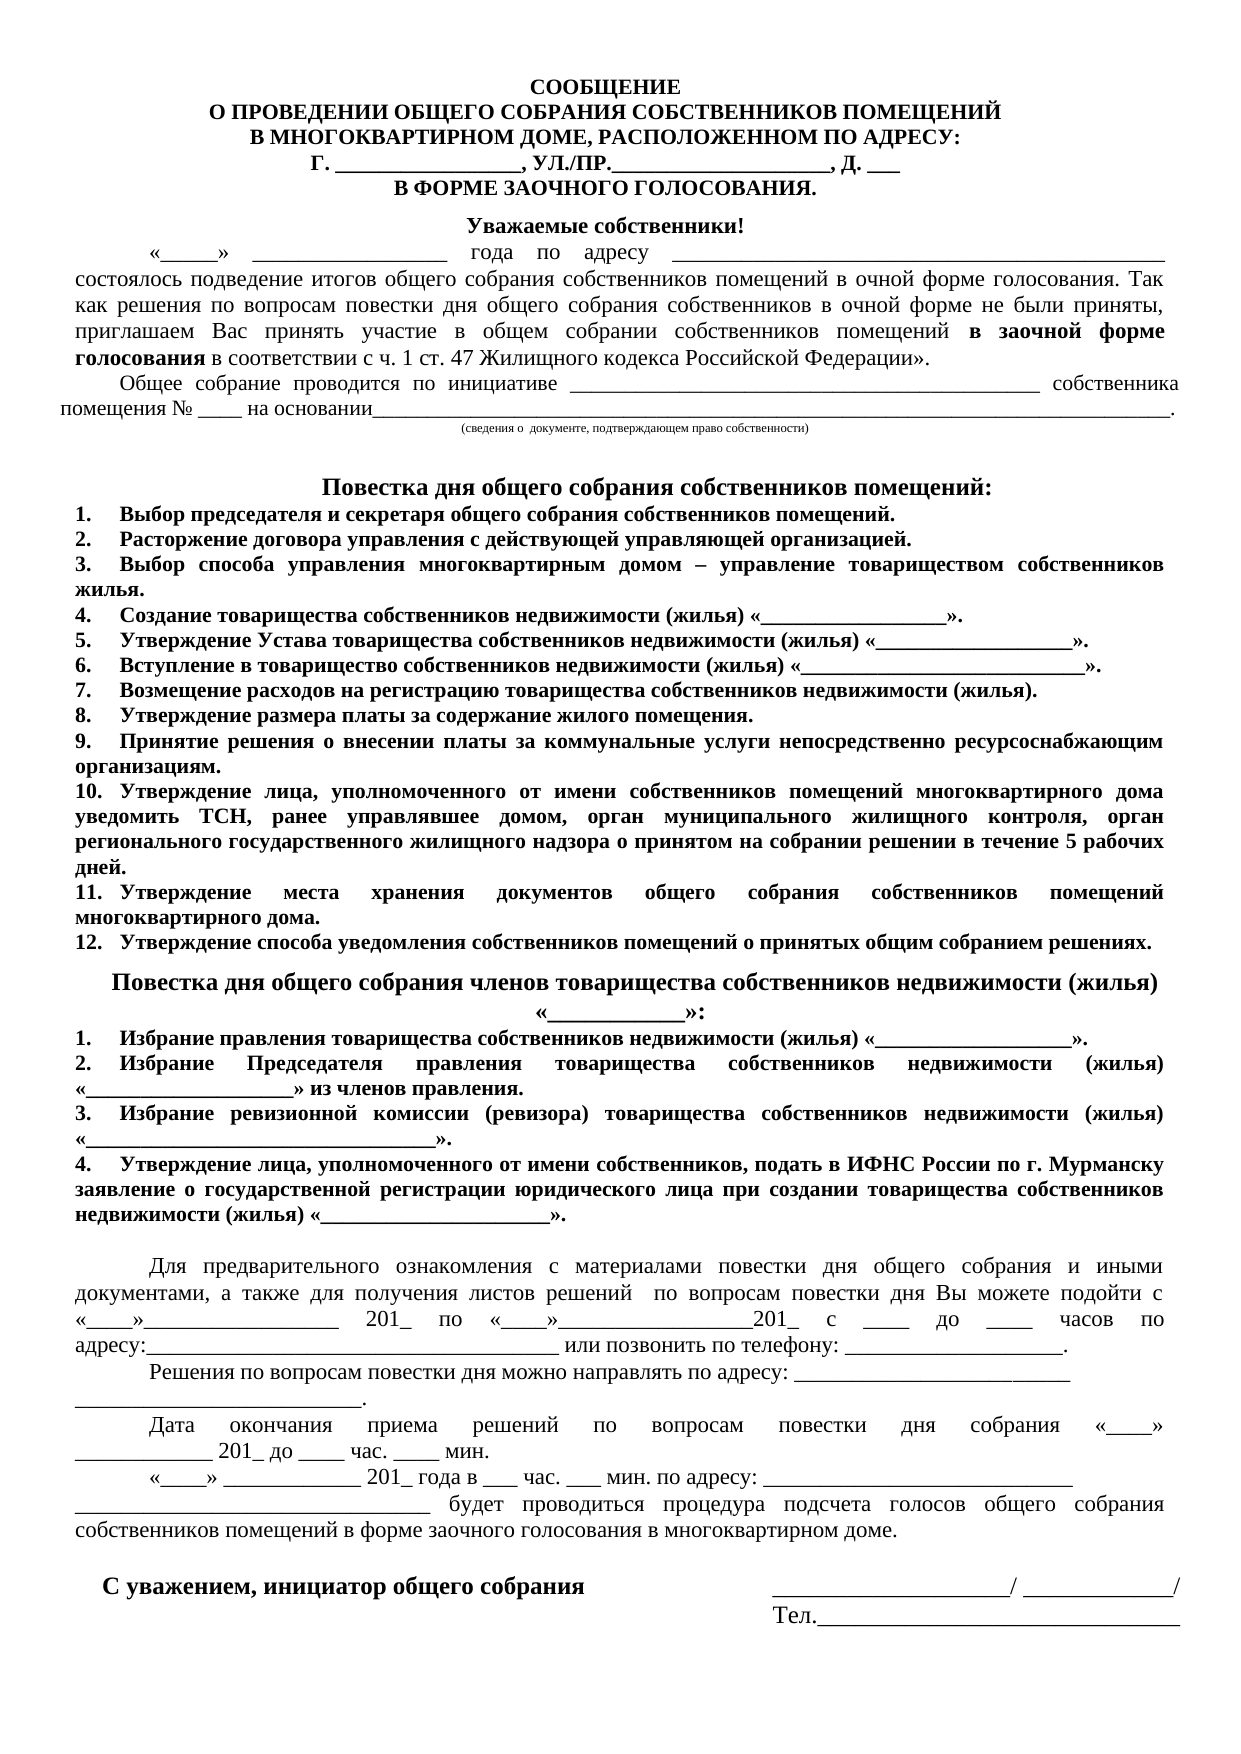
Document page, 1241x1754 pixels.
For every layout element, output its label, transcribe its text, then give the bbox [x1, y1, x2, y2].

text Повестка дня общего собрания членов товарищества собственников недвижимости (жилья) «___________»: [75, 967, 1165, 1024]
list Возмещение расходов на регистрацию товарищества собственников недвижимости (жилья). [75, 677, 1165, 702]
text О ПРОВЕДЕНИИ ОБЩЕГО СОБРАНИЯ СОБСТВЕННИКОВ ПОМЕЩЕНИЙ [31, 99, 1180, 124]
text _________________________. [75, 1384, 1165, 1411]
list Расторжение договора управления с действующей управляющей организацией. [75, 526, 1165, 551]
text _______________________________ будет проводиться процедура подсчета голосов общего собрания собственников помещений в форме заочного голосования в многоквартирном доме. [75, 1490, 1165, 1542]
text Тел._____________________________ [31, 1600, 1180, 1629]
text Уважаемые собственники! [31, 212, 1180, 238]
list Утверждение размера платы за содержание жилого помещения. [75, 702, 1165, 728]
list Принятие решения о внесении платы за коммунальные услуги непосредственно ресурсоснабжающим организациям. [75, 728, 1165, 778]
text 3. Избрание ревизионной комиссии (ревизора) товарищества собственников недвижимости (жилья) «________________________________». [75, 1100, 1165, 1151]
text Общее собрание проводится по инициативе ___________________________________________ собственника помещения № ____ на основании_________________________________________________________________________. [60, 370, 1180, 420]
text Решения по вопросам повестки дня можно направлять по адресу: ________________________ [75, 1358, 1165, 1384]
text «____» ____________ 201_ года в ___ час. ___ мин. по адресу: ___________________________ [75, 1463, 1165, 1490]
text СООБЩЕНИЕ [31, 74, 1180, 99]
list Вступление в товарищество собственников недвижимости (жилья) «__________________________». [75, 652, 1165, 677]
text «_____» _________________ года по адресу ___________________________________________ состоялось подведение итогов общего собрания собственников помещений в очной форме голосования. Так как решения по вопросам повестки дня общего собрания собственников в очной форме не были приняты, приглашаем Вас принять участие в общем собрании собственников помещений в заочной форме голосования в соответствии с ч. 1 ст. 47 Жилищного кодекса Российской Федерации». [75, 238, 1165, 370]
text Для предварительного ознакомления с материалами повестки дня общего собрания и иными документами, а также для получения листов решений по вопросам повестки дня Вы можете подойти с «____»_________________ 201_ по «____»_________________201_ с ____ до ____ часов по адресу:____________________________________ или позвонить по телефону: ___________________. [75, 1252, 1165, 1358]
list Создание товарищества собственников недвижимости (жилья) «_________________». [75, 602, 1165, 627]
text В ФОРМЕ ЗАОЧНОГО ГОЛОСОВАНИЯ. [31, 175, 1180, 200]
list Выбор председателя и секретаря общего собрания собственников помещений. [75, 501, 1165, 526]
list Утверждение способа уведомления собственников помещений о принятых общим собранием решениях. [75, 929, 1165, 954]
text (сведения о документе, подтверждающем право собственности) [31, 420, 1180, 446]
list Утверждение лица, уполномоченного от имени собственников помещений многоквартирного дома уведомить ТСН, ранее управлявшее домом, орган муниципального жилищного контроля, орган регионального государственного жилищного надзора о принятом на собрании решении в течение 5 рабочих дней. [75, 778, 1165, 879]
text 4. Утверждение лица, уполномоченного от имени собственников, подать в ИФНС России по г. Мурманску заявление о государственной регистрации юридического лица при создании товарищества собственников недвижимости (жилья) «_____________________». [75, 1151, 1165, 1226]
list Утверждение места хранения документов общего собрания собственников помещений многоквартирного дома. [75, 879, 1165, 929]
text В МНОГОКВАРТИРНОМ ДОМЕ, РАСПОЛОЖЕННОМ ПО АДРЕСУ: [31, 124, 1180, 149]
text 2. Избрание Председателя правления товарищества собственников недвижимости (жилья) «___________________» из членов правления. [75, 1050, 1165, 1100]
text Г. _________________, УЛ./ПР.____________________, Д. ___ [31, 149, 1180, 175]
text С уважением, инициатор общего собрания ___________________/ ____________/ [31, 1571, 1180, 1600]
text Повестка дня общего собрания собственников помещений: [75, 472, 1165, 501]
list Утверждение Устава товарищества собственников недвижимости (жилья) «__________________». [75, 627, 1165, 652]
text Дата окончания приема решений по вопросам повестки дня собрания «____» ____________ 201_ до ____ час. ____ мин. [75, 1411, 1165, 1463]
text 1. Избрание правления товарищества собственников недвижимости (жилья) «__________________». [75, 1024, 1165, 1050]
list Выбор способа управления многоквартирным домом – управление товариществом собственников жилья. [75, 551, 1165, 602]
